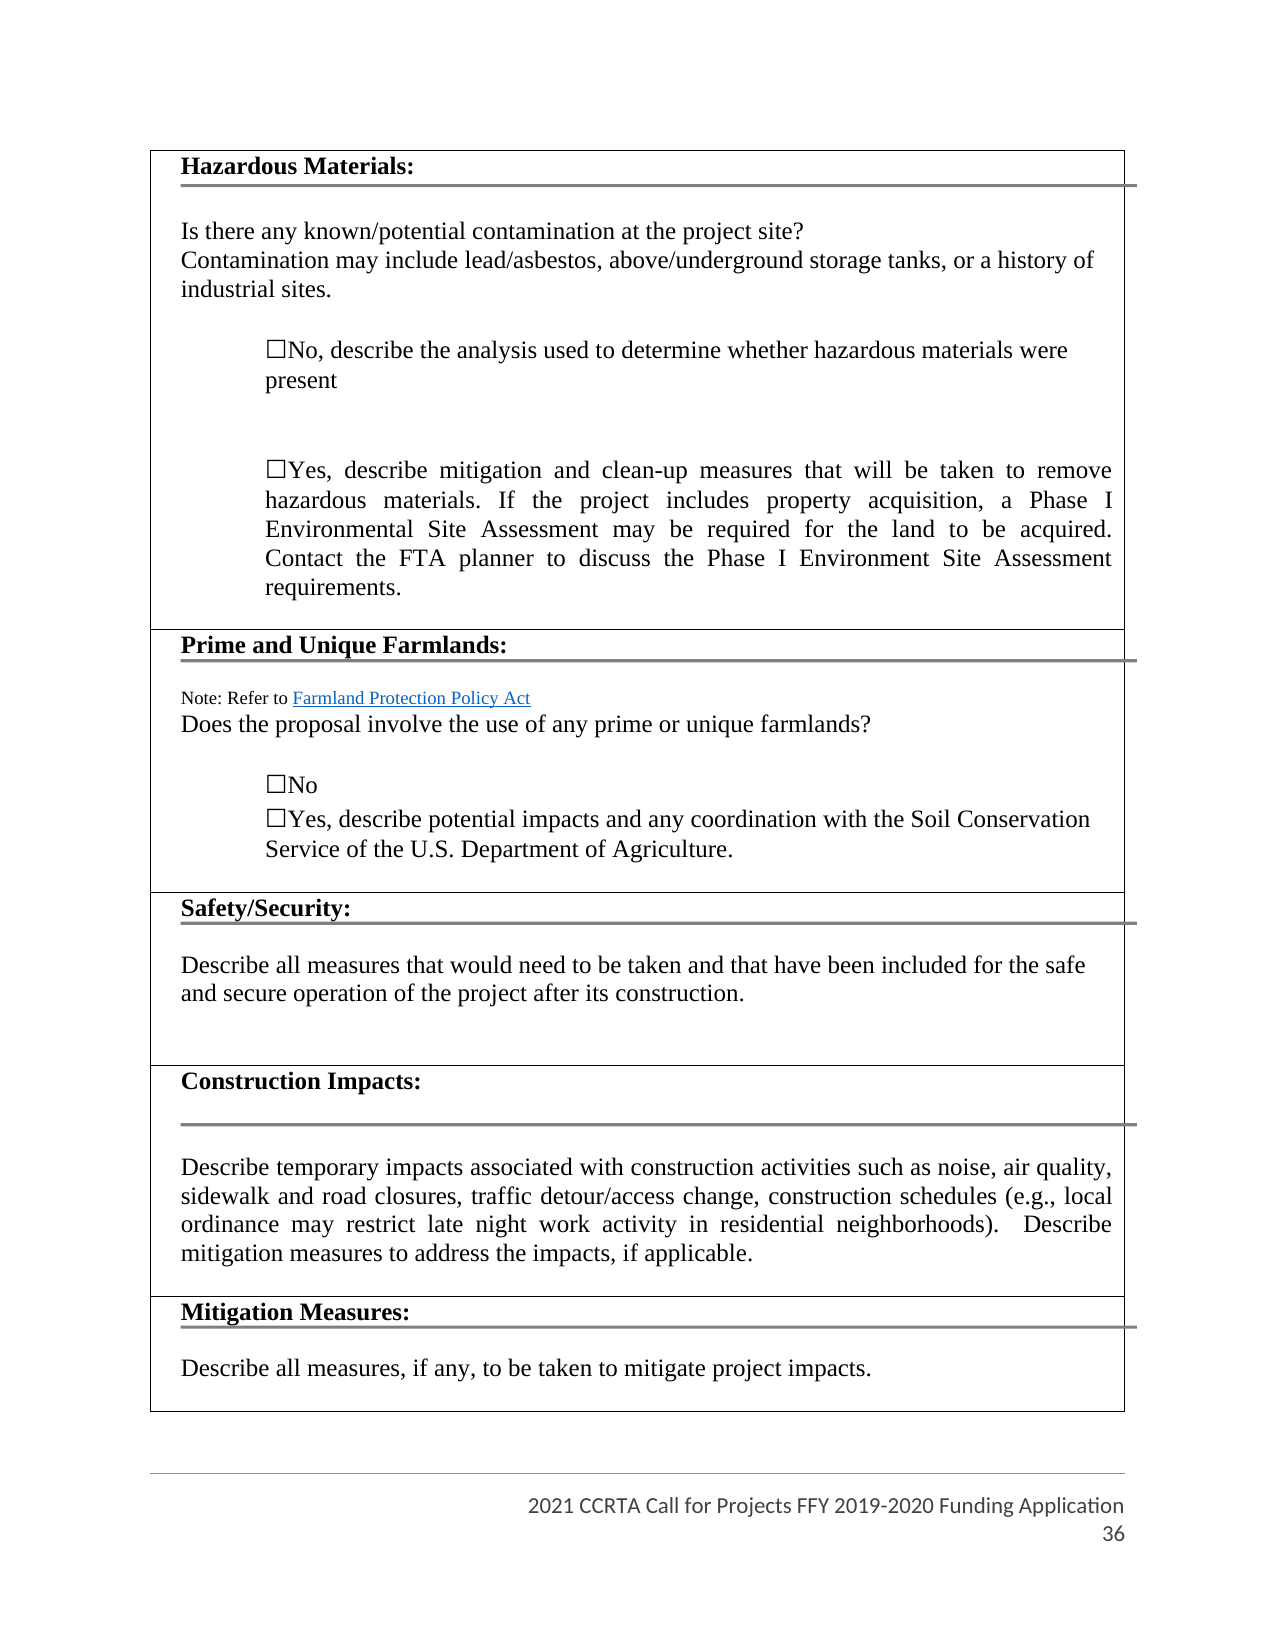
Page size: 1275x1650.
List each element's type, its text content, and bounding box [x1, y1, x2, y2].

table_cell Mitigation Measures: Describe all measures, if any, to be taken to mitigate project impacts. [151, 1297, 1124, 1411]
table_cell Prime and Unique Farmlands: Note: Refer to Farmland Protection Policy Act Does the proposal involve the use of any prime or unique farmlands? ☐No ☐Yes, describe potential impacts and any coordination with the Soil Conservation Service of the U.S. Department of Agriculture. [151, 630, 1124, 892]
table_cell Construction Impacts: Describe temporary impacts associated with construction activities such as noise, air quality, sidewalk and road closures, traffic detour/access change, construction schedules (e.g., local ordinance may restrict late night work activity in residential neighborhoods). Describe mitigation measures to address the impacts, if applicable. [151, 1066, 1124, 1296]
table_cell Safety/Security: Describe all measures that would need to be taken and that have been included for the safe and secure operation of the project after its construction. [151, 893, 1124, 1065]
table_cell Hazardous Materials: Is there any known/potential contamination at the project site? Contamination may include lead/asbestos, above/underground storage tanks, or a history of industrial sites. ☐No, describe the analysis used to determine whether hazardous materials were present ☐Yes, describe mitigation and clean-up measures that will be taken to remove hazardous materials. If the project includes property acquisition, a Phase I Environmental Site Assessment may be required for the land to be acquired. Contact the FTA planner to discuss the Phase I Environment Site Assessment requirements. [151, 151, 1124, 629]
